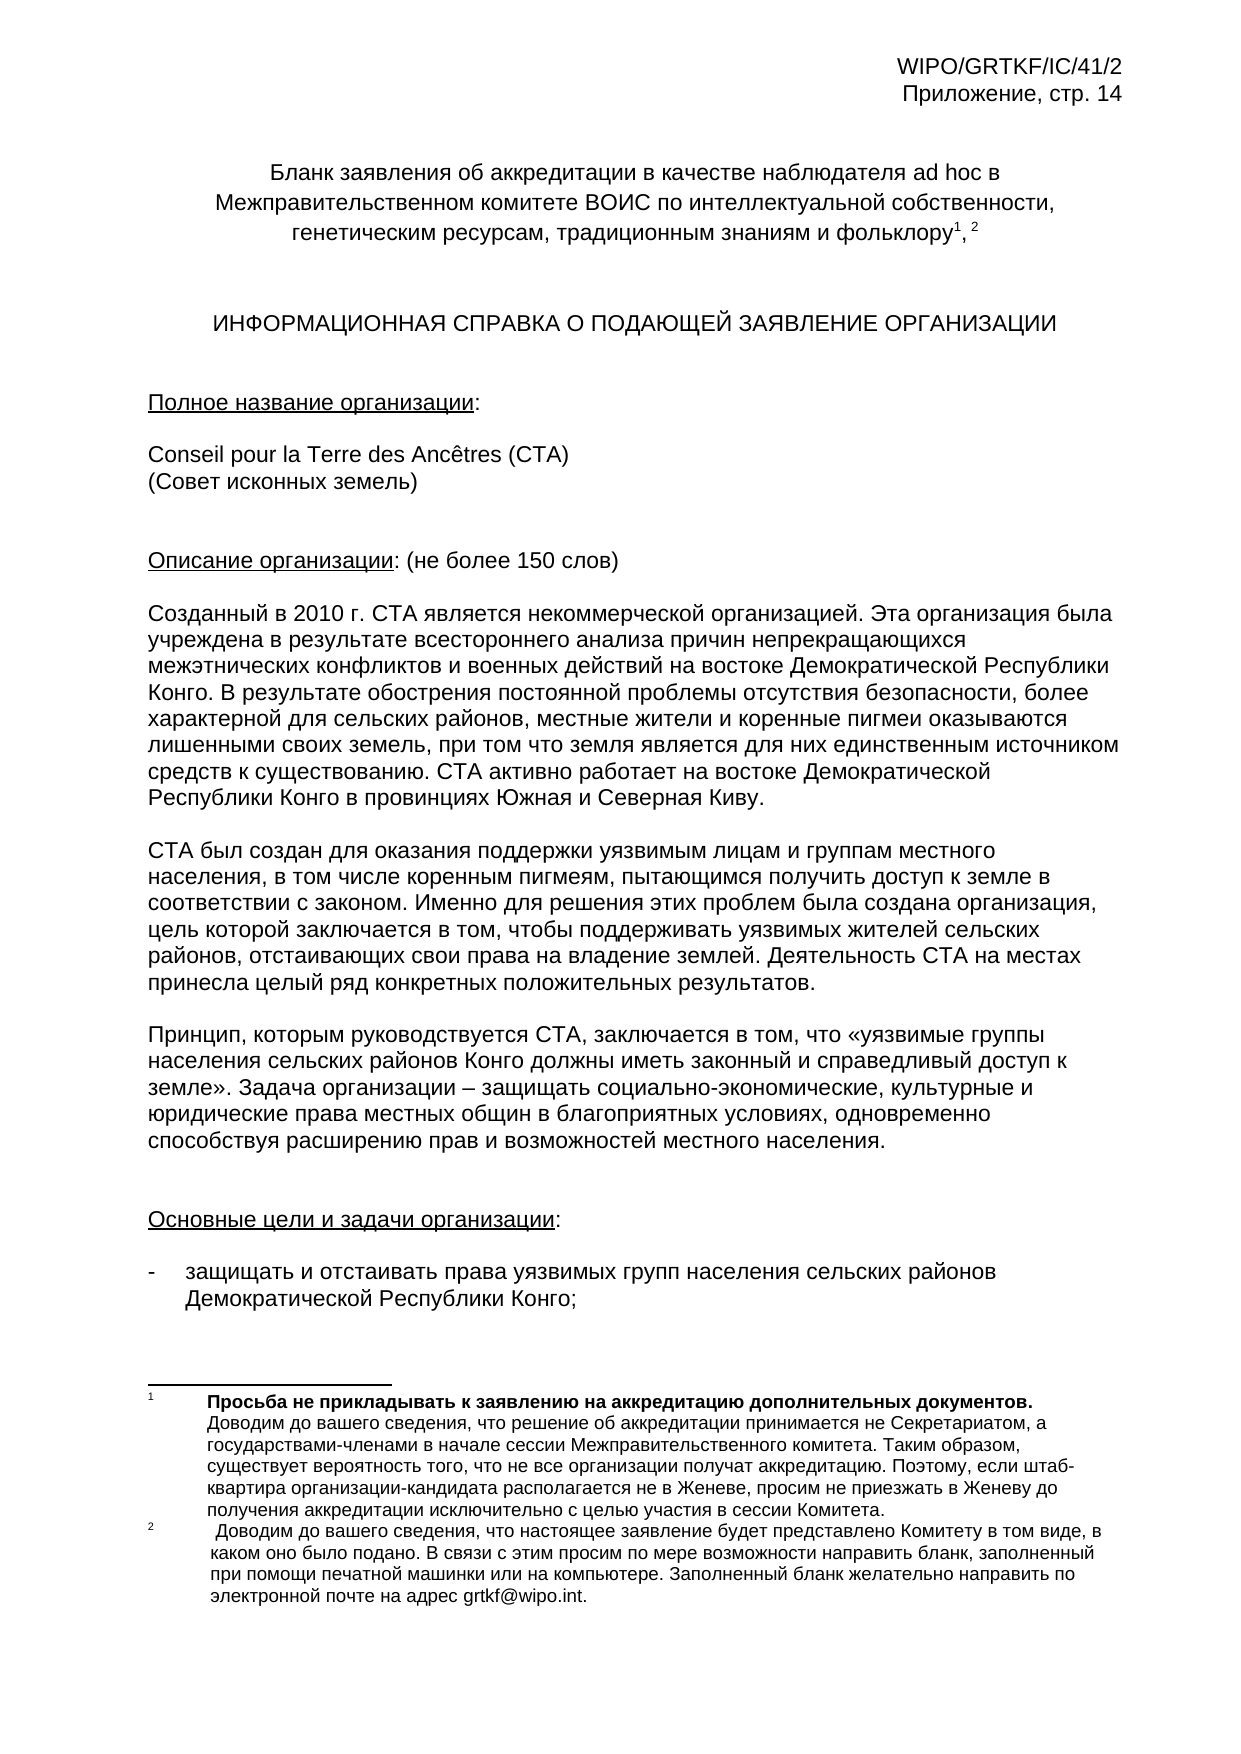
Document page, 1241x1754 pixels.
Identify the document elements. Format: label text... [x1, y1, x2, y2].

text Описание организации: (не более 150 слов) [148, 547, 1122, 573]
list CTA был создан для оказания поддержки уязвимым лицам и группам местного населения, в том числе коренным пигмеям, пытающимся получить доступ к земле в соответствии с законом. Именно для решения этих проблем была создана организация, цель которой заключается в том, чтобы поддерживать уязвимых жителей сельских районов, отстаивающих свои права на владение землей. Деятельность СТА на местах принесла целый ряд конкретных положительных результатов. [148, 837, 1122, 995]
list защищать и отстаивать права уязвимых групп населения сельских районов Демократической Республики Конго; [148, 1258, 1122, 1311]
list Принцип, которым руководствуется CTA, заключается в том, что «уязвимые группы населения сельских районов Конго должны иметь законный и справедливый доступ к земле». Задача организации – защищать социально-экономические, культурные и юридические права местных общин в благоприятных условиях, одновременно способствуя расширению прав и возможностей местного населения. [148, 1021, 1122, 1153]
list Созданный в 2010 г. CTA является некоммерческой организацией. Эта организация была учреждена в результате всестороннего анализа причин непрекращающихся межэтнических конфликтов и военных действий на востоке Демократической Республики Конго. В результате обострения постоянной проблемы отсутствия безопасности, более характерной для сельских районов, местные жители и коренные пигмеи оказываются лишенными своих земель, при том что земля является для них единственным источником средств к существованию. СТА активно работает на востоке Демократической Республики Конго в провинциях Южная и Северная Киву. [148, 599, 1122, 810]
text Полное название организации: [148, 389, 1122, 415]
text Conseil pour la Terre des Ancêtres (CTA) (Совет исконных земель) [148, 441, 1122, 494]
text ИНФОРМАЦИОННАЯ СПРАВКА О ПОДАЮЩЕЙ ЗАЯВЛЕНИЕ ОРГАНИЗАЦИИ [148, 309, 1122, 336]
text Основные цели и задачи организации: [148, 1206, 1122, 1232]
text Бланк заявления об аккредитации в качестве наблюдателя ad hoc в Межправительственном комитете ВОИС по интеллектуальной собственности, генетическим ресурсам, традиционным знаниям и фольклору, [148, 158, 1122, 245]
